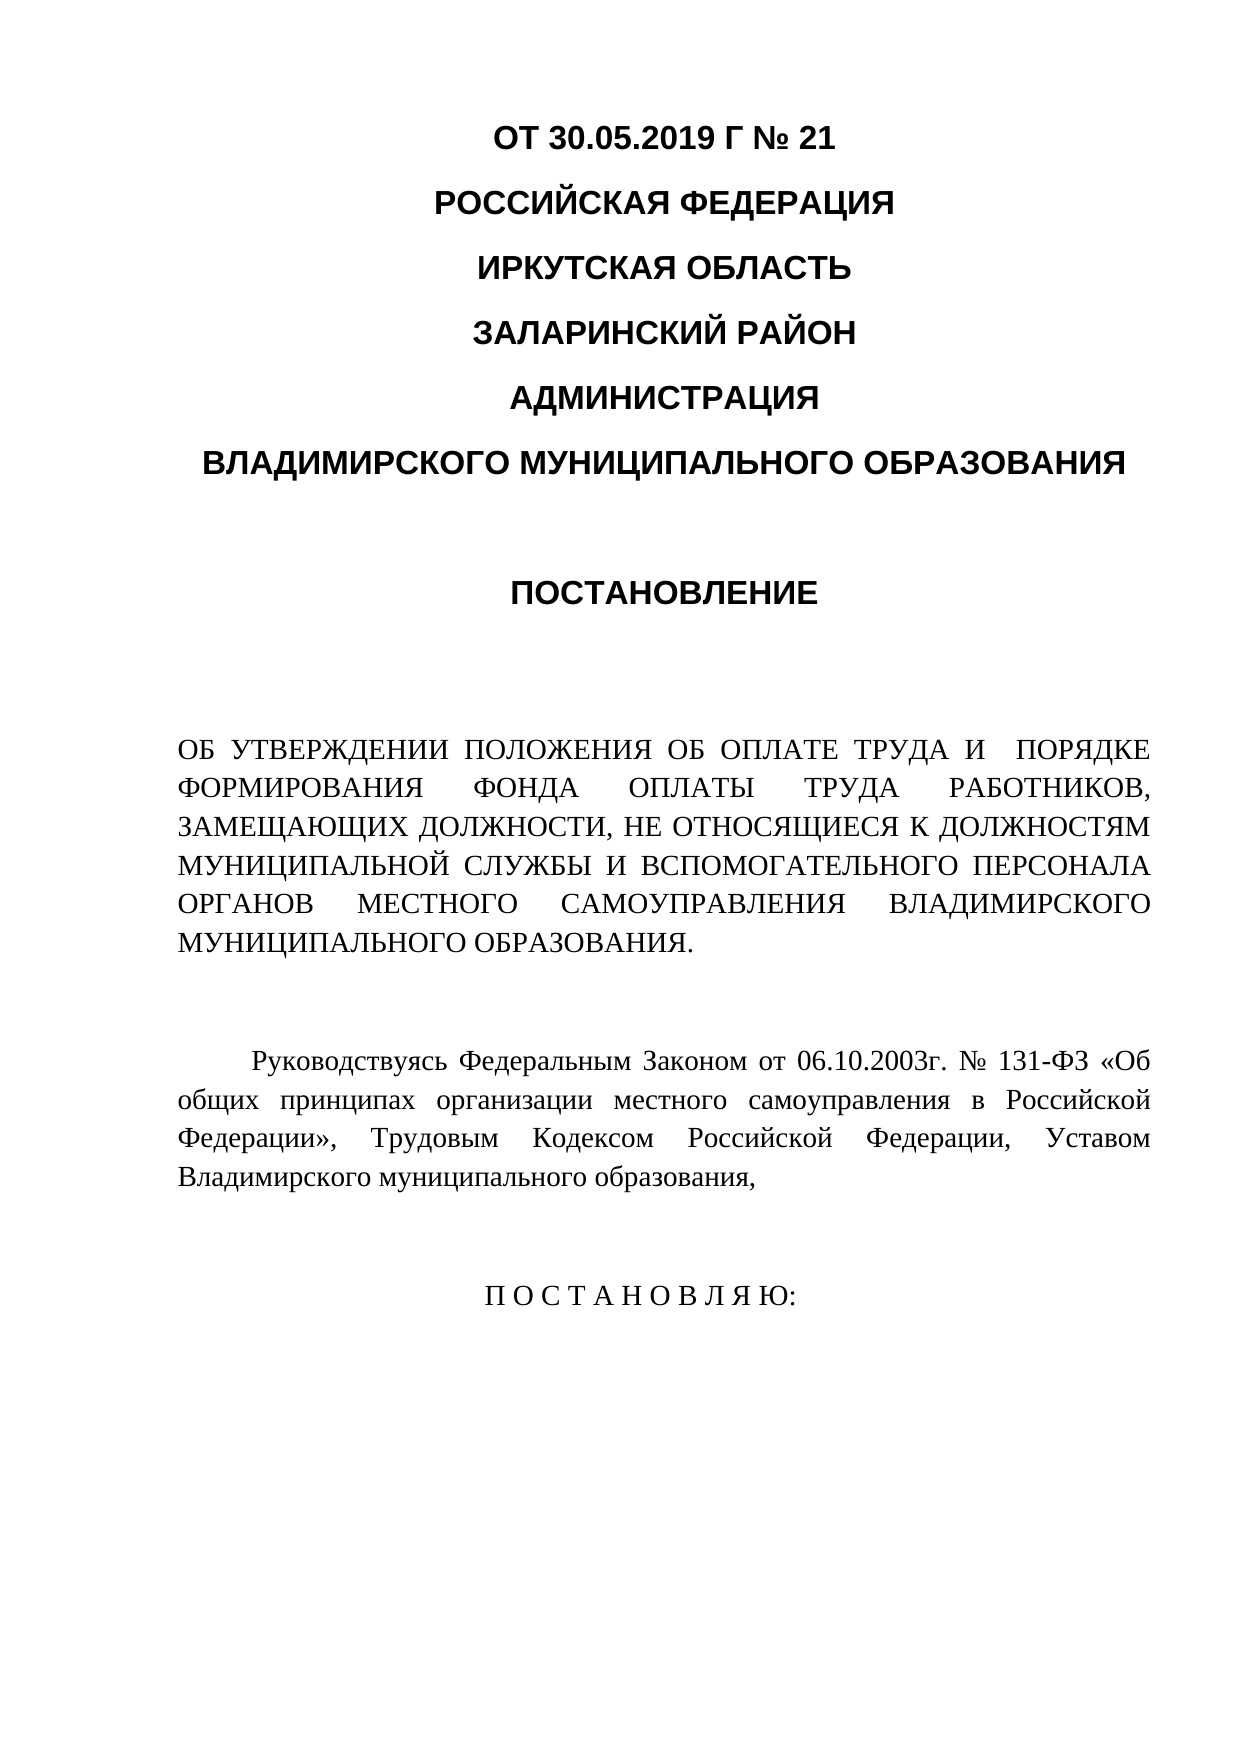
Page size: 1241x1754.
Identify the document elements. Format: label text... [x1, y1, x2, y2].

text ВЛАДИМИРСКОГО МУНИЦИПАЛЬНОГО ОБРАЗОВАНИЯ [177, 443, 1152, 482]
text ЗАЛАРИНСКИЙ РАЙОН [177, 313, 1152, 352]
text ОБ УТВЕРЖДЕНИИ ПОЛОЖЕНИЯ ОБ ОПЛАТЕ ТРУДА И ПОРЯДКЕ ФОРМИРОВАНИЯ ФОНДА ОПЛАТЫ ТРУДА РАБОТНИКОВ, ЗАМЕЩАЮЩИХ ДОЛЖНОСТИ, НЕ ОТНОСЯЩИЕСЯ К ДОЛЖНОСТЯМ МУНИЦИПАЛЬНОЙ СЛУЖБЫ И ВСПОМОГАТЕЛЬНОГО ПЕРСОНАЛА ОРГАНОВ МЕСТНОГО САМОУПРАВЛЕНИЯ ВЛАДИМИРСКОГО МУНИЦИПАЛЬНОГО ОБРАЗОВАНИЯ. [177, 732, 1152, 958]
text ИРКУТСКАЯ ОБЛАСТЬ [177, 248, 1152, 287]
text ПОСТАНОВЛЕНИЕ [177, 573, 1152, 612]
text П О С Т А Н О В Л Я Ю: [177, 1278, 1152, 1311]
text РОССИЙСКАЯ ФЕДЕРАЦИЯ [177, 183, 1152, 222]
text Руководствуясь Федеральным Законом от 06.10.2003г. № 131-ФЗ «Об общих принципах организации местного самоуправления в Российской Федерации», Трудовым Кодексом Российской Федерации, Уставом Владимирского муниципального образования, [177, 1043, 1152, 1193]
text АДМИНИСТРАЦИЯ [177, 378, 1152, 417]
text ОТ 30.05.2019 Г № 21 [177, 118, 1152, 157]
